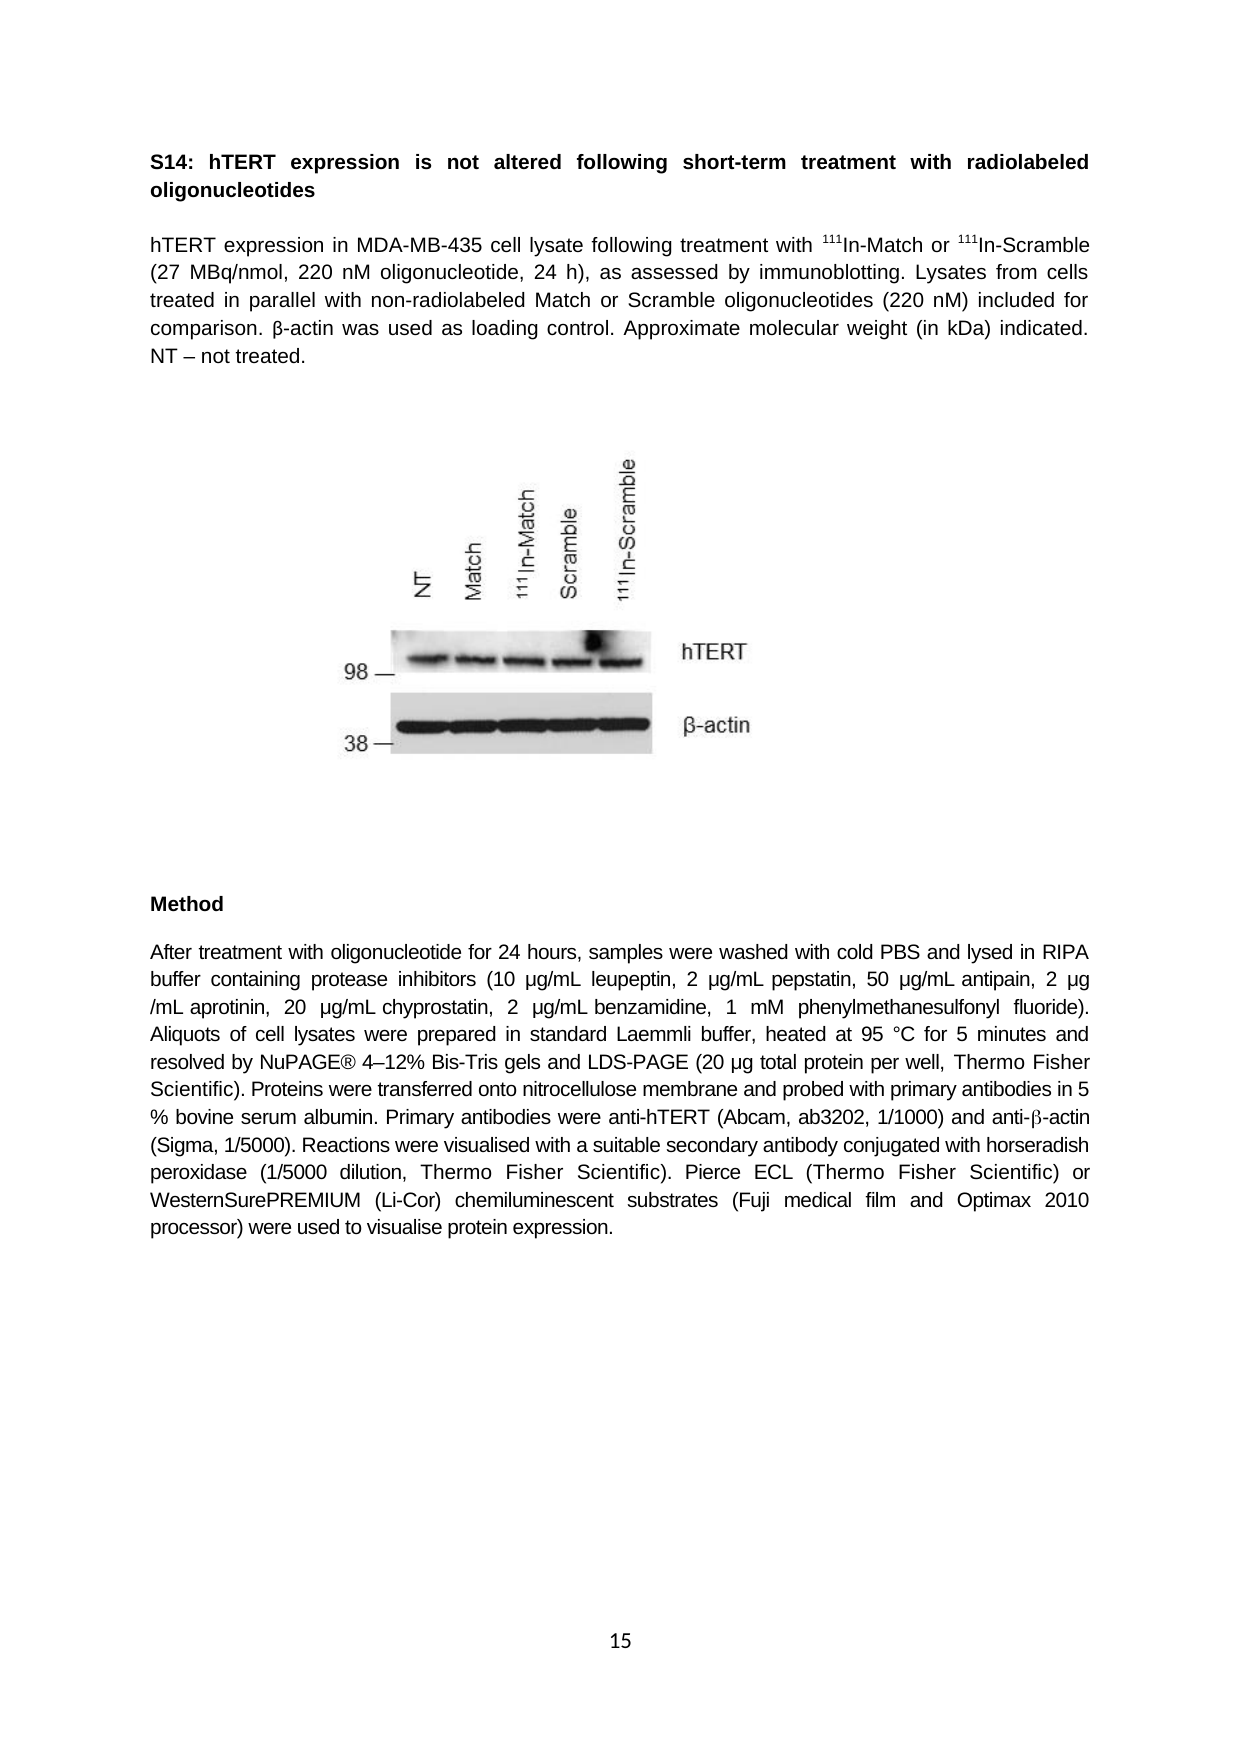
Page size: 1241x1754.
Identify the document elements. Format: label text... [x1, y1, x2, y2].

text Method [150, 891, 1090, 915]
text S14: hTERT expression is not altered following short-term treatment with radiolabeled oligonucleotides [150, 150, 1090, 201]
picture [327, 440, 768, 770]
text hTERT expression in MDA-MB-435 cell lysate following treatment with 111In-Match or 111In-Scramble (27 MBq/nmol, 220 nM oligonucleotide, 24 h), as assessed by immunoblotting. Lysates from cells treated in parallel with non-radiolabeled Match or Scramble oligonucleotides (220 nM) included for comparison. β-actin was used as loading control. Approximate molecular weight (in kDa) indicated. NT – not treated. [150, 232, 1090, 368]
